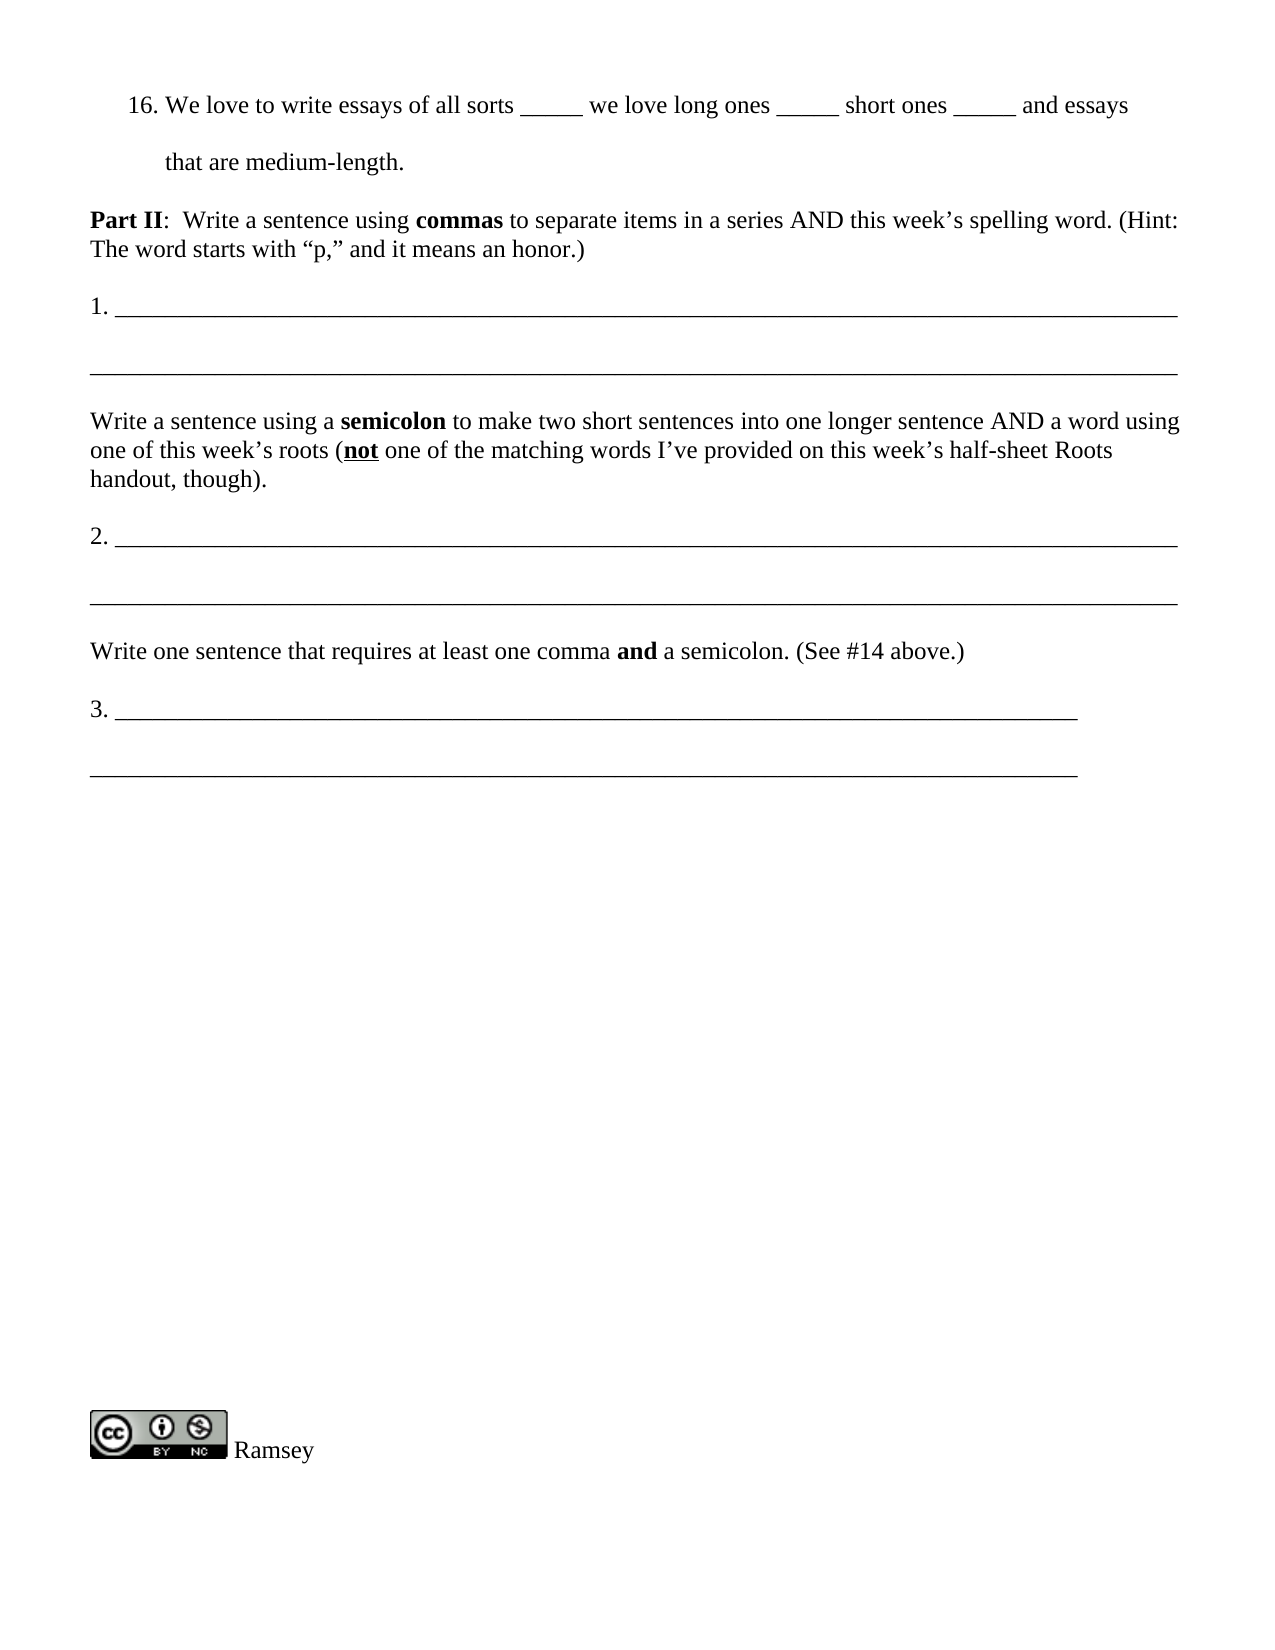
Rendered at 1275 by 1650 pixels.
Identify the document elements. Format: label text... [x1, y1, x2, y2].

text 2. _____________________________________________________________________________________ [90, 521, 1185, 550]
text _______________________________________________________________________________ [90, 751, 1185, 780]
text _______________________________________________________________________________________ [90, 349, 1185, 377]
picture [90, 1410, 228, 1459]
text Write one sentence that requires at least one comma and a semicolon. (See #14 above.) [90, 636, 1185, 665]
text Write a sentence using a semicolon to make two short sentences into one longer sentence AND a word using one of this week’s roots (not one of the matching words I’ve provided on this week’s half-sheet Roots handout, though). [90, 406, 1185, 492]
text that are medium-length. [165, 147, 1185, 176]
text _______________________________________________________________________________________ [90, 579, 1185, 607]
text 3. _____________________________________________________________________________ [90, 694, 1185, 722]
list We love to write essays of all sorts _____ we love long ones _____ short ones _____ and essays [127, 90, 1185, 119]
text Part II: Write a sentence using commas to separate items in a series AND this week’s spelling word. (Hint: The word starts with “p,” and it means an honor.) [90, 205, 1185, 262]
text 1. _____________________________________________________________________________________ [90, 291, 1185, 320]
